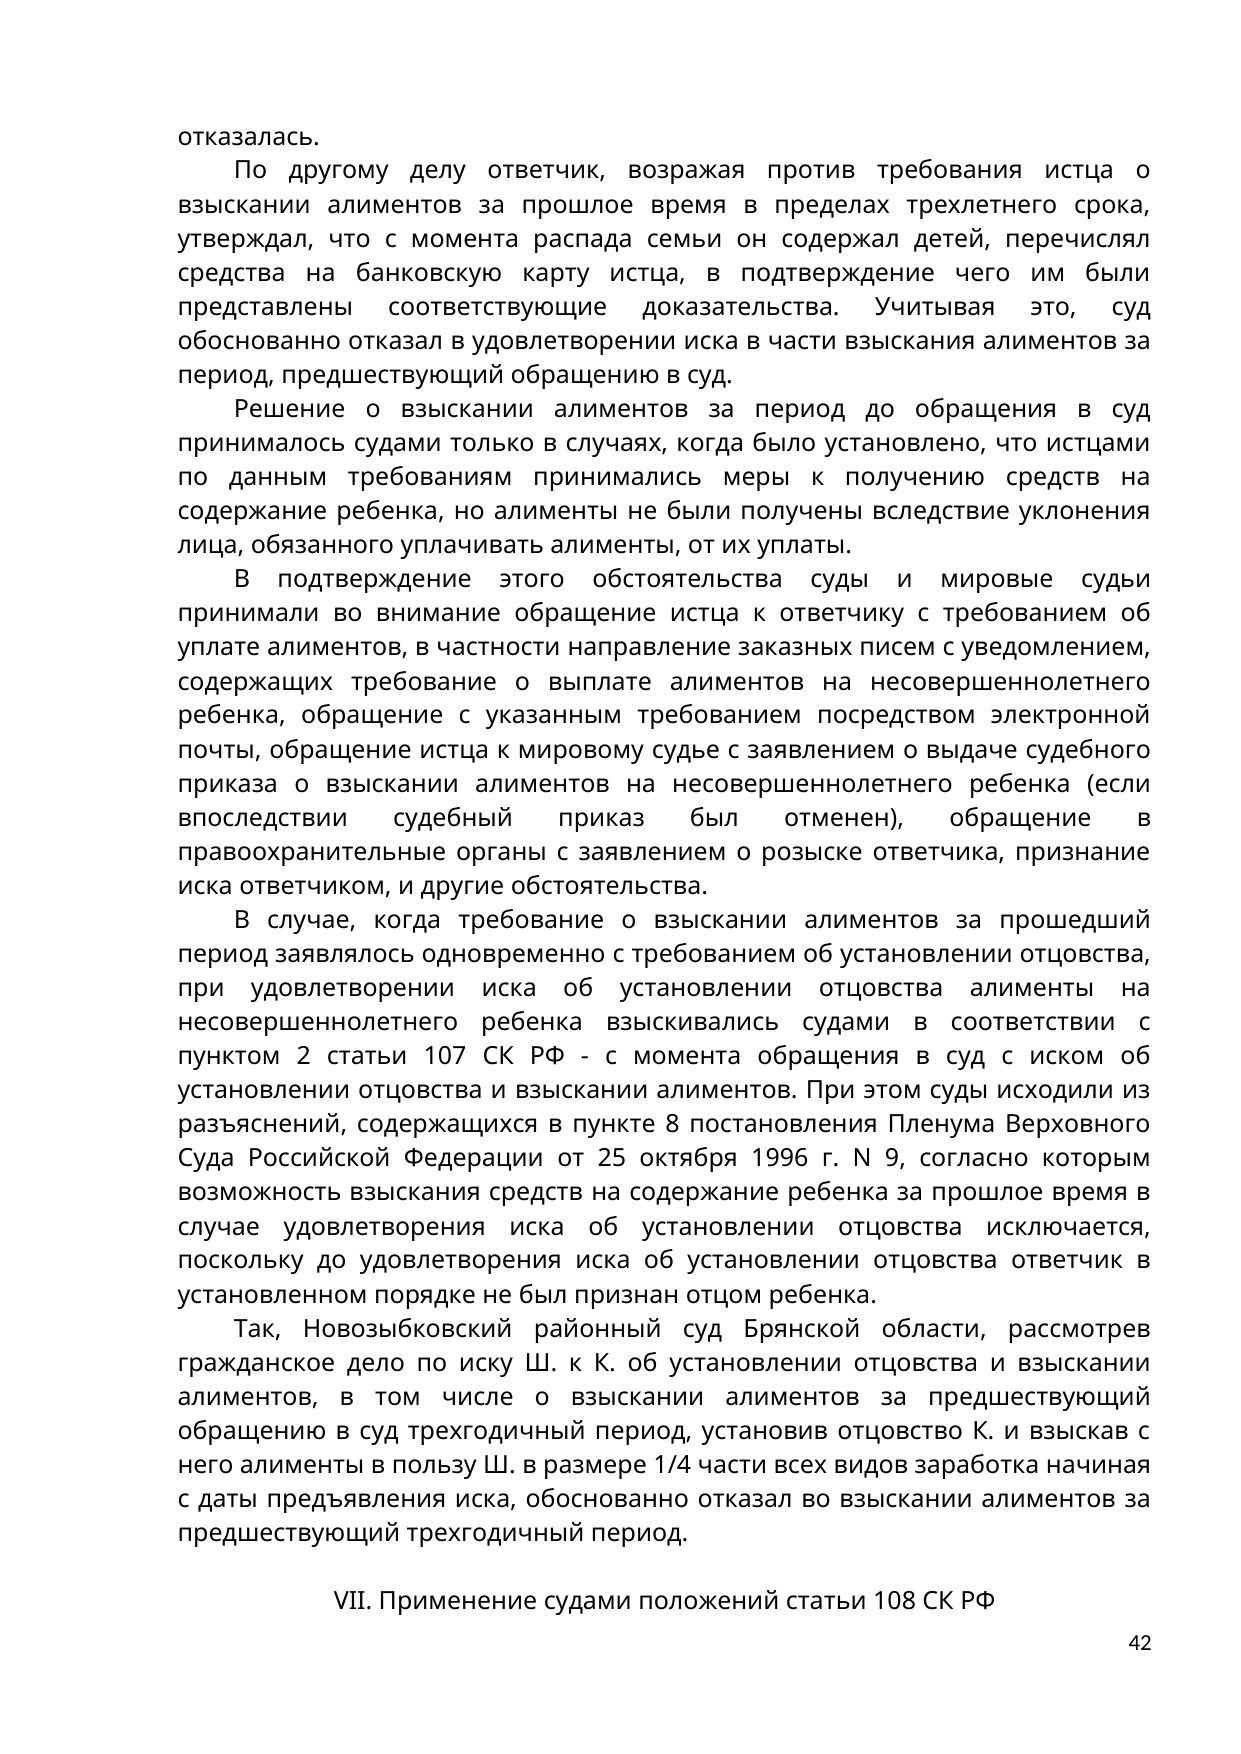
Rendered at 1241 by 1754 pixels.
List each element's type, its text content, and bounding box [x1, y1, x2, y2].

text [177, 118, 1152, 152]
text По другому делу ответчик, возражая против требования истца о взыскании алиментов за прошлое время в пределах трехлетнего срока, утверждал, что с момента распада семьи он содержал детей, перечислял средства на банковскую карту истца, в подтверждение чего им были представлены соответствующие доказательства. Учитывая это, суд обоснованно отказал в удовлетворении иска в части взыскания алиментов за период, предшествующий обращению в суд. [177, 152, 1152, 391]
text В подтверждение этого обстоятельства суды и мировые судьи принимали во внимание обращение истца к ответчику с требованием об уплате алиментов, в частности направление заказных писем с уведомлением, содержащих требование о выплате алиментов на несовершеннолетнего ребенка, обращение с указанным требованием посредством электронной почты, обращение истца к мировому судье с заявлением о выдаче судебного приказа о взыскании алиментов на несовершеннолетнего ребенка (если впоследствии судебный приказ был отменен), обращение в правоохранительные органы с заявлением о розыске ответчика, признание иска ответчиком, и другие обстоятельства. [177, 561, 1152, 902]
text В случае, когда требование о взыскании алиментов за прошедший период заявлялось одновременно с требованием об установлении отцовства, при удовлетворении иска об установлении отцовства алименты на несовершеннолетнего ребенка взыскивались судами в соответствии с пунктом 2 статьи 107 СК РФ - с момента обращения в суд с иском об установлении отцовства и взыскании алиментов. При этом суды исходили из разъяснений, содержащихся в пункте 8 постановления Пленума Верховного Суда Российской Федерации от 25 октября 1996 г. N 9, согласно которым возможность взыскания средств на содержание ребенка за прошлое время в случае удовлетворения иска об установлении отцовства исключается, поскольку до удовлетворения иска об установлении отцовства ответчик в установленном порядке не был признан отцом ребенка. [177, 902, 1152, 1310]
text VII. Применение судами положений статьи 108 СК РФ [177, 1583, 1152, 1617]
text Решение о взыскании алиментов за период до обращения в суд принималось судами только в случаях, когда было установлено, что истцами по данным требованиям принимались меры к получению средств на содержание ребенка, но алименты не были получены вследствие уклонения лица, обязанного уплачивать алименты, от их уплаты. [177, 391, 1152, 561]
text Так, Новозыбковский районный суд Брянской области, рассмотрев гражданское дело по иску Ш. к К. об установлении отцовства и взыскании алиментов, в том числе о взыскании алиментов за предшествующий обращению в суд трехгодичный период, установив отцовство К. и взыскав с него алименты в пользу Ш. в размере 1/4 части всех видов заработка начиная с даты предъявления иска, обоснованно отказал во взыскании алиментов за предшествующий трехгодичный период. [177, 1310, 1152, 1549]
